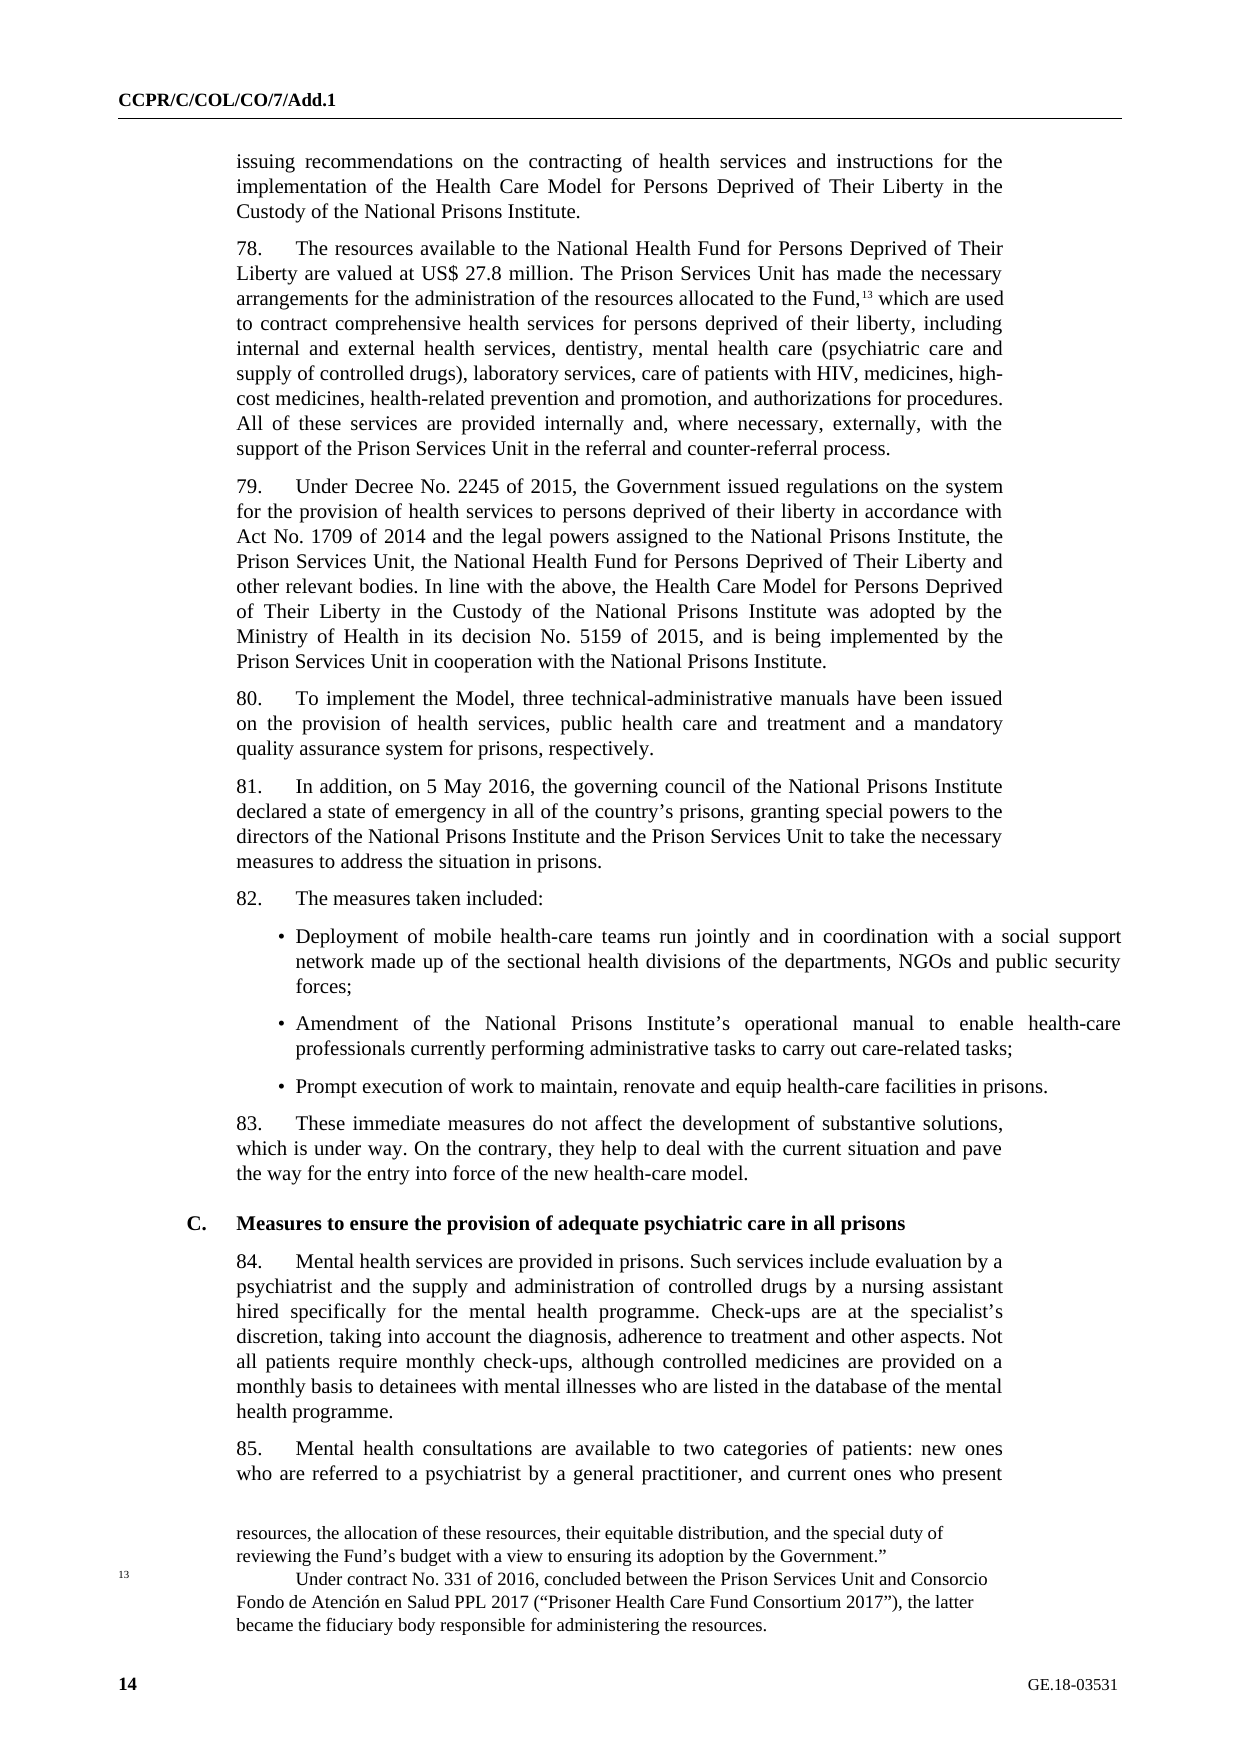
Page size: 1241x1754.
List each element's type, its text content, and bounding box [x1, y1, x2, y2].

text Amendment of the National Prisons Institute’s operational manual to enable health-care professionals currently performing administrative tasks to carry out care-related tasks; [278, 1010, 1122, 1060]
text 77. Article 66 of Act No. 1709 of 2014 established the National Health Fund for Persons Deprived of Their Liberty as a special account for collecting and administering the resources of the health system for persons deprived of their liberty. The Fund has a governing council which has been meeting since January 2016 and is responsible for issuing recommendations on the contracting of health services and instructions for the implementation of the Health Care Model for Persons Deprived of Their Liberty in the Custody of the National Prisons Institute. [236, 148, 1004, 223]
text Prompt execution of work to maintain, renovate and equip health-care facilities in prisons. [278, 1073, 1122, 1098]
text 79. Under Decree No. 2245 of 2015, the Government issued regulations on the system for the provision of health services to persons deprived of their liberty in accordance with Act No. 1709 of 2014 and the legal powers assigned to the National Prisons Institute, the Prison Services Unit, the National Health Fund for Persons Deprived of Their Liberty and other relevant bodies. In line with the above, the Health Care Model for Persons Deprived of Their Liberty in the Custody of the National Prisons Institute was adopted by the Ministry of Health in its decision No. 5159 of 2015, and is being implemented by the Prison Services Unit in cooperation with the National Prisons Institute. [236, 473, 1004, 673]
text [236, 1435, 1004, 1485]
text 82. The measures taken included: [236, 885, 1004, 910]
text 84. Mental health services are provided in prisons. Such services include evaluation by a psychiatrist and the supply and administration of controlled drugs by a nursing assistant hired specifically for the mental health programme. Check-ups are at the specialist’s discretion, taking into account the diagnosis, adherence to treatment and other aspects. Not all patients require monthly check-ups, although controlled medicines are provided on a monthly basis to detainees with mental illnesses who are listed in the database of the mental health programme. [236, 1248, 1004, 1423]
text 83. These immediate measures do not affect the development of substantive solutions, which is under way. On the contrary, they help to deal with the current situation and pave the way for the entry into force of the new health-care model. [236, 1110, 1004, 1185]
text C. Measures to ensure the provision of adequate psychiatric care in all prisons [118, 1210, 1004, 1235]
text 80. To implement the Model, three technical-administrative manuals have been issued on the provision of health services, public health care and treatment and a mandatory quality assurance system for prisons, respectively. [236, 685, 1004, 760]
text Deployment of mobile health-care teams run jointly and in coordination with a social support network made up of the sectional health divisions of the departments, NGOs and public security forces; [278, 923, 1122, 998]
text 78. The resources available to the National Health Fund for Persons Deprived of Their Liberty are valued at US$ 27.8 million. The Prison Services Unit has made the necessary arrangements for the administration of the resources allocated to the Fund, which are used to contract comprehensive health services for persons deprived of their liberty, including internal and external health services, dentistry, mental health care (psychiatric care and supply of controlled drugs), laboratory services, care of patients with HIV, medicines, high-cost medicines, health-related prevention and promotion, and authorizations for procedures. All of these services are provided internally and, where necessary, externally, with the support of the Prison Services Unit in the referral and counter-referral process. [236, 235, 1004, 460]
text 81. In addition, on 5 May 2016, the governing council of the National Prisons Institute declared a state of emergency in all of the country’s prisons, granting special powers to the directors of the National Prisons Institute and the Prison Services Unit to take the necessary measures to address the situation in prisons. [236, 773, 1004, 873]
